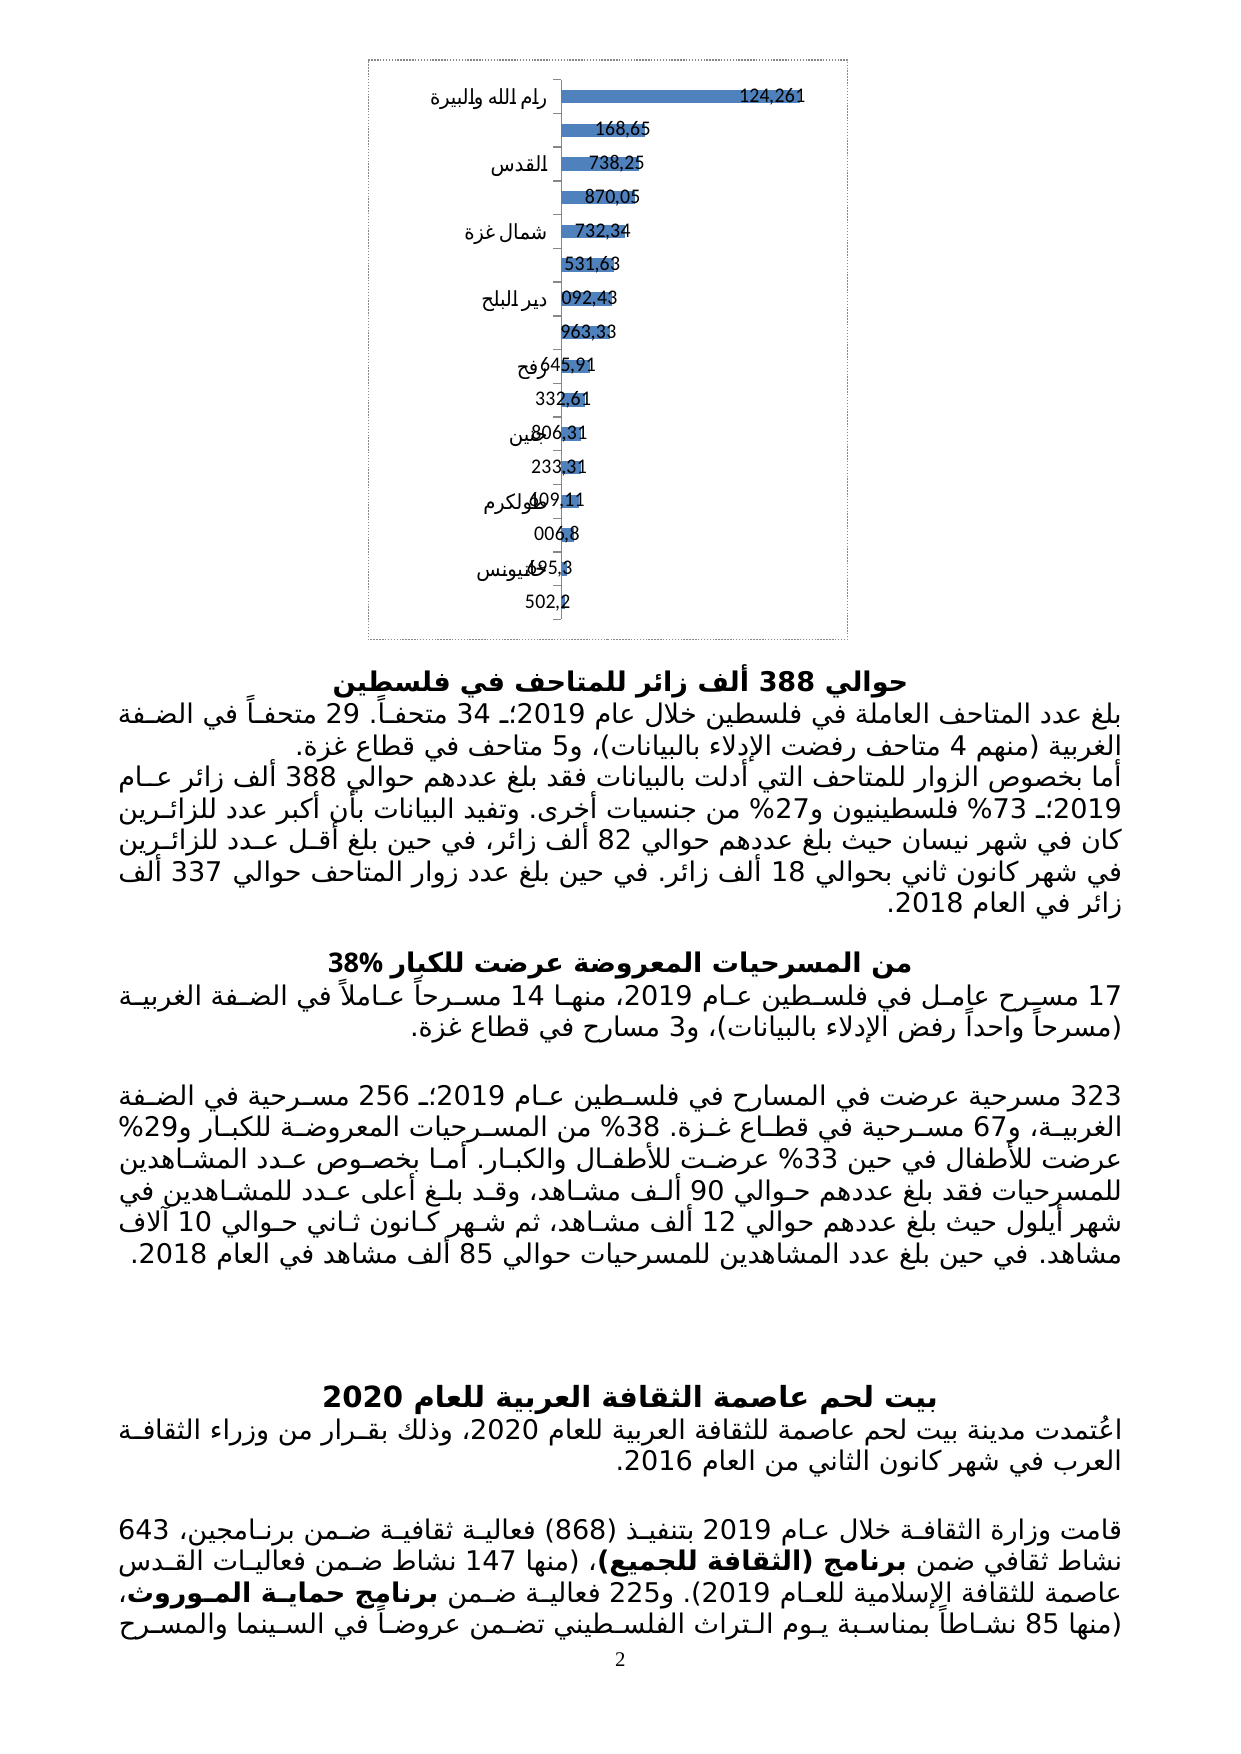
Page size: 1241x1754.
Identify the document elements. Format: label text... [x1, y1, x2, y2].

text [118, 1514, 1122, 1640]
text 323 مسرحية عرضت في المسارح في فلسطين عام 2019؛ 256 مسرحية في الضفة الغربية، و67 مسرحية في قطاع غزة. 38% من المسرحيات المعروضة للكبار و29% عرضت للأطفال في حين 33% عرضت للأطفال والكبار. أما بخصوص عدد المشاهدين للمسرحيات فقد بلغ عددهم حوالي 90 ألف مشاهد، وقد بلغ أعلى عدد للمشاهدين في شهر أيلول حيث بلغ عددهم حوالي 12 ألف مشاهد، ثم شهر كانون ثاني حوالي 10 آلاف مشاهد. في حين بلغ عدد المشاهدين للمسرحيات حوالي 85 ألف مشاهد في العام 2018. [118, 1080, 1122, 1269]
text 38% من المسرحيات المعروضة عرضت للكبار [118, 943, 1122, 980]
text بلغ عدد المتاحف العاملة في فلسطين خلال عام 2019؛ 34 متحفاً. 29 متحفاً في الضفة الغربية (منهم 4 متاحف رفضت الإدلاء بالبيانات)، و5 متاحف في قطاع غزة. [118, 698, 1122, 761]
text 17 مسرح عامل في فلسطين عام 2019، منها 14 مسرحاً عاملاً في الضفة الغربية (مسرحاً واحداً رفض الإدلاء بالبيانات)، و3 مسارح في قطاع غزة. [118, 980, 1122, 1043]
text اعُتمدت مدينة بيت لحم عاصمة للثقافة العربية للعام 2020، وذلك بقرار من وزراء الثقافة العرب في شهر كانون الثاني من العام 2016. [118, 1414, 1122, 1477]
text أما بخصوص الزوار للمتاحف التي أدلت بالبيانات فقد بلغ عددهم حوالي 388 ألف زائر عام 2019؛ 73% فلسطينيون و27% من جنسيات أخرى. وتفيد البيانات بأن أكبر عدد للزائرين كان في شهر نيسان حيث بلغ عددهم حوالي 82 ألف زائر، في حين بلغ أقل عدد للزائرين في شهر كانون ثاني بحوالي 18 ألف زائر. في حين بلغ عدد زوار المتاحف حوالي 337 ألف زائر في العام 2018. [118, 761, 1122, 919]
text حوالي 388 ألف زائر للمتاحف في فلسطين [118, 667, 1122, 698]
text بيت لحم عاصمة الثقافة العربية للعام 2020 [118, 1380, 1122, 1414]
